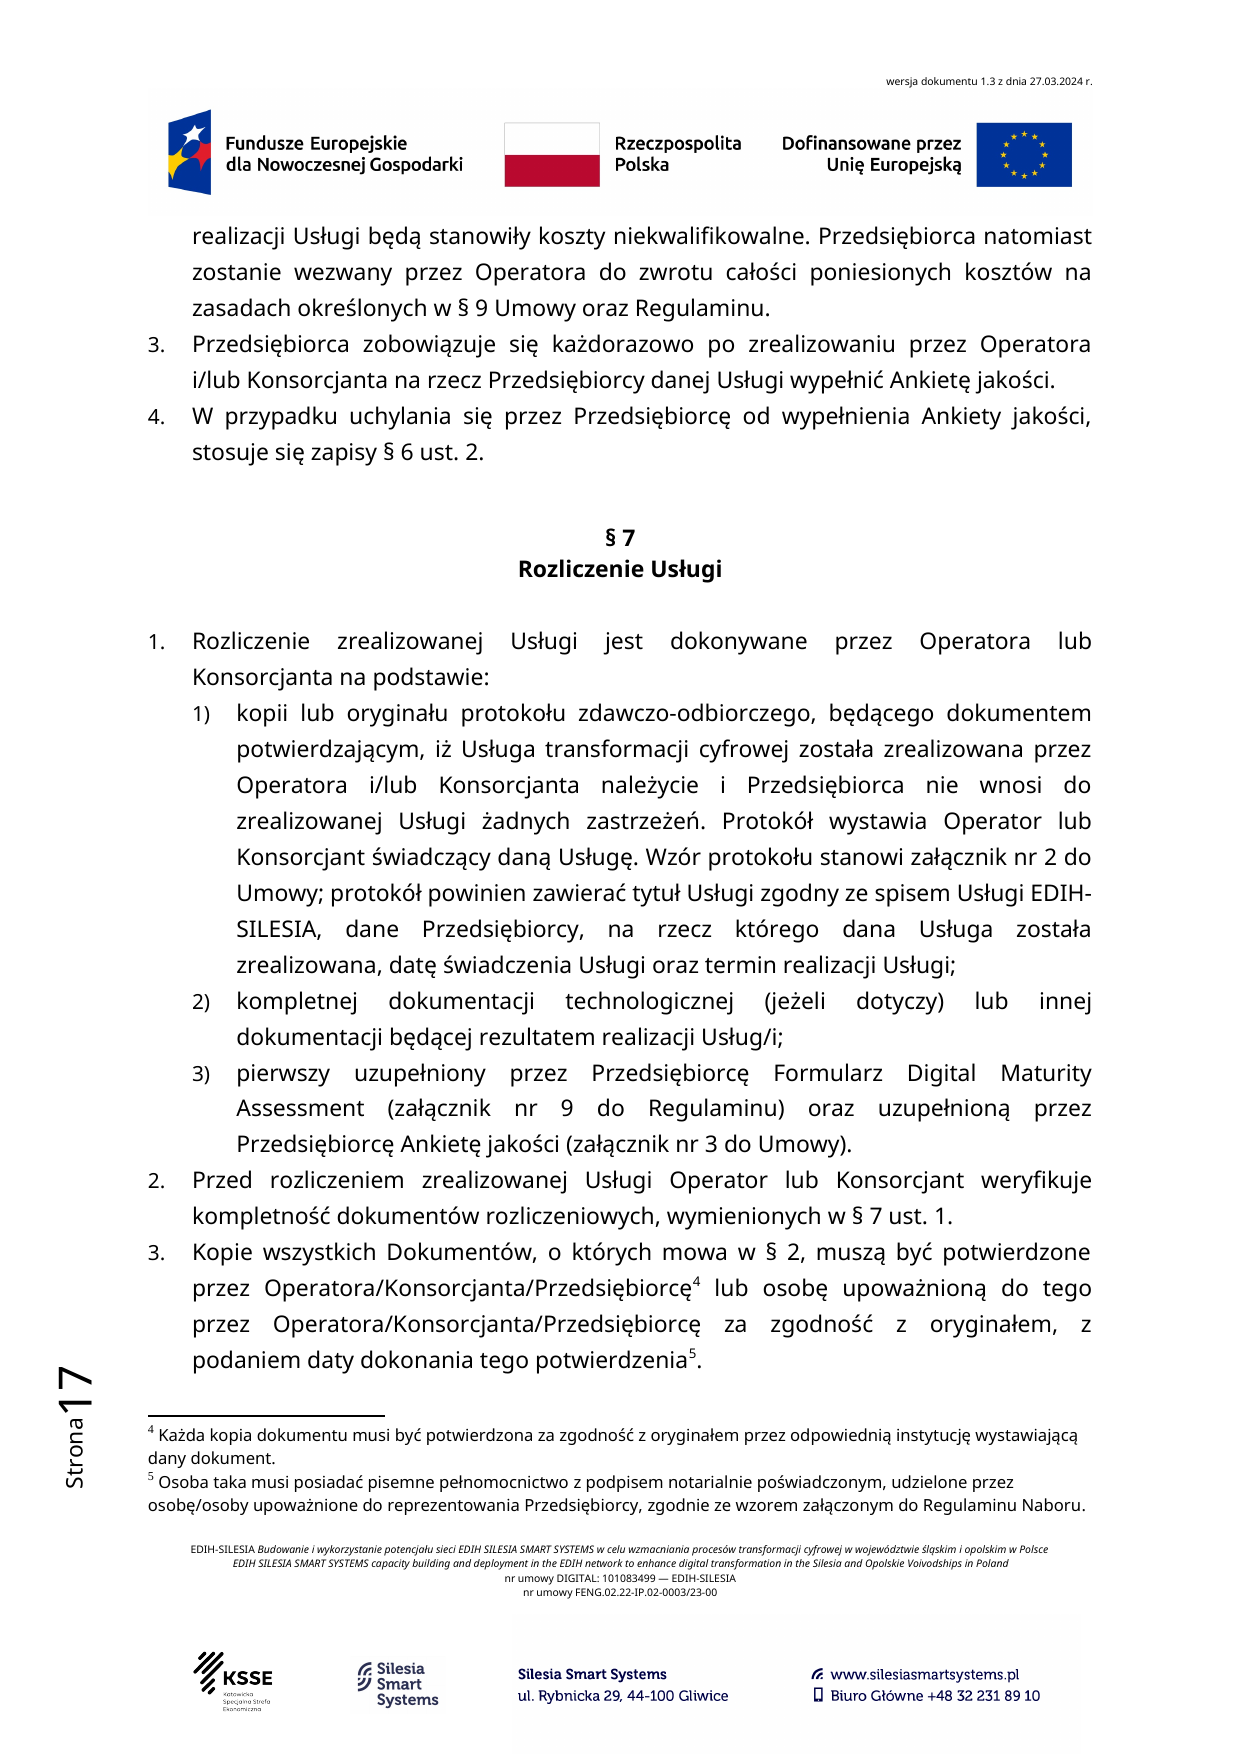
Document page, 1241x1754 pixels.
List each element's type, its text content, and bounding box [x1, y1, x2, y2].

list kompletnej dokumentacji technologicznej (jeżeli dotyczy) lub innej dokumentacji będącej rezultatem realizacji Usług/i; [192, 984, 1093, 1052]
picture [350, 1656, 446, 1714]
text Rozliczenie Usługi [148, 553, 1093, 584]
list Rozliczenie zrealizowanej Usługi jest dokonywane przez Operatora lub Konsorcjanta na podstawie: [148, 625, 1093, 692]
list W przypadku uchylania się przez Przedsiębiorcę od wypełnienia Ankiety jakości, stosuje się zapisy § 6 ust. 2. [148, 400, 1093, 467]
list pierwszy uzupełniony przez Przedsiębiorcę Formularz Digital Maturity Assessment (załącznik nr 9 do Regulaminu) oraz uzupełnioną przez Przedsiębiorcę Ankietę jakości (załącznik nr 3 do Umowy). [192, 1056, 1093, 1159]
picture [168, 1629, 307, 1729]
list Przed rozliczeniem zrealizowanej Usługi Operator lub Konsorcjant weryfikuje kompletność dokumentów rozliczeniowych, wymienionych w § 7 ust. 1. [148, 1164, 1093, 1231]
picture [147, 88, 1093, 216]
text § 7 [148, 522, 1093, 553]
list Kopie wszystkich Dokumentów, o których mowa w § 2, muszą być potwierdzone przez Operatora/Konsorcjanta/Przedsiębiorcę lub osobę upoważnioną do tego przez Operatora/Konsorcjanta/Przedsiębiorcę za zgodność z oryginałem, z podaniem daty dokonania tego potwierdzenia. [148, 1236, 1093, 1375]
picture [511, 1614, 1082, 1754]
list Przedsiębiorca zobowiązuje się każdorazowo po zrealizowaniu przez Operatora i/lub Konsorcjanta na rzecz Przedsiębiorcy danej Usługi wypełnić Ankietę jakości. [148, 328, 1093, 395]
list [148, 148, 1093, 323]
list kopii lub oryginału protokołu zdawczo-odbiorczego, będącego dokumentem potwierdzającym, iż Usługa transformacji cyfrowej została zrealizowana przez Operatora i/lub Konsorcjanta należycie i Przedsiębiorca nie wnosi do zrealizowanej Usługi żadnych zastrzeżeń. Protokół wystawia Operator lub Konsorcjant świadczący daną Usługę. Wzór protokołu stanowi załącznik nr 2 do Umowy; protokół powinien zawierać tytuł Usługi zgodny ze spisem Usługi EDIH-SILESIA, dane Przedsiębiorcy, na rzecz którego dana Usługa została zrealizowana, datę świadczenia Usługi oraz termin realizacji Usługi; [192, 697, 1093, 980]
